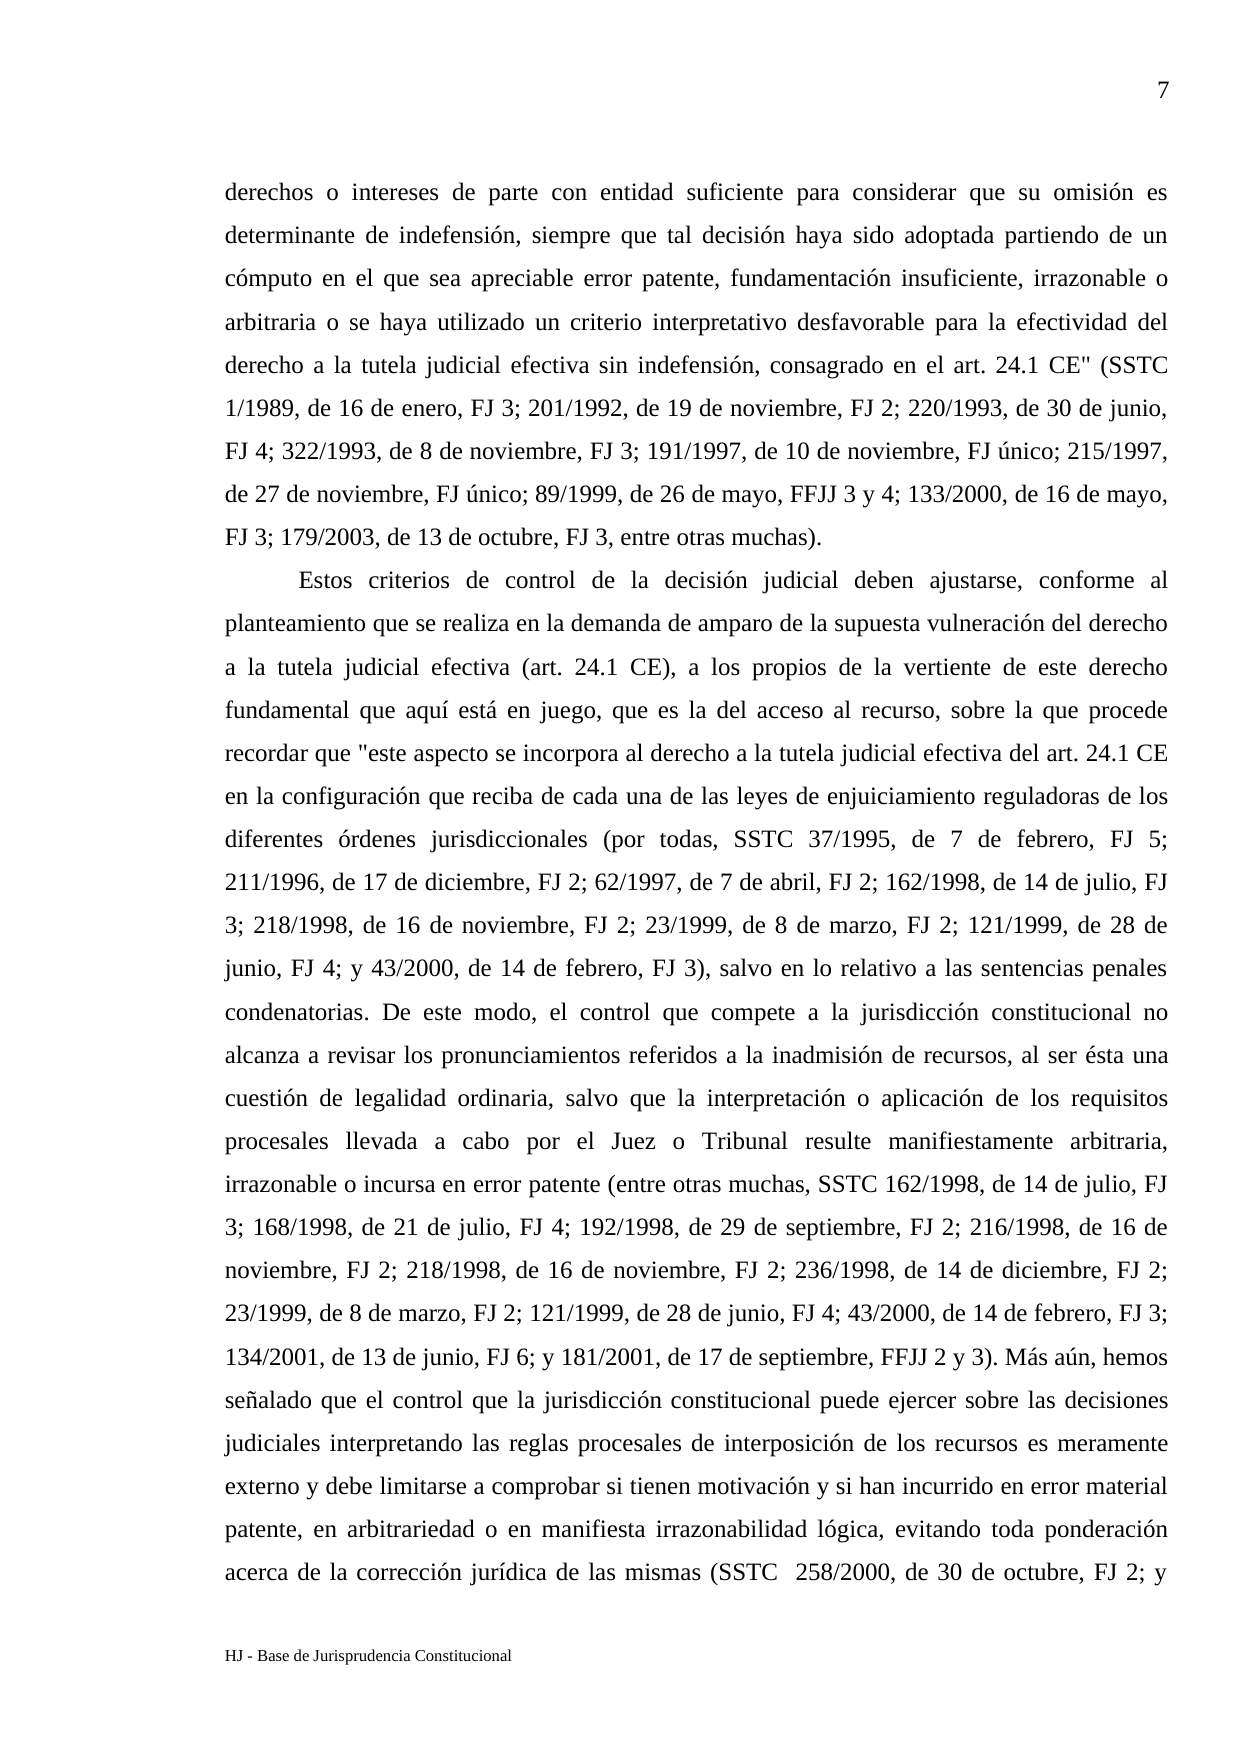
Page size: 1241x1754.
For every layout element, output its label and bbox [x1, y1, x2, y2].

text [224, 177, 1169, 551]
text [224, 565, 1169, 1586]
